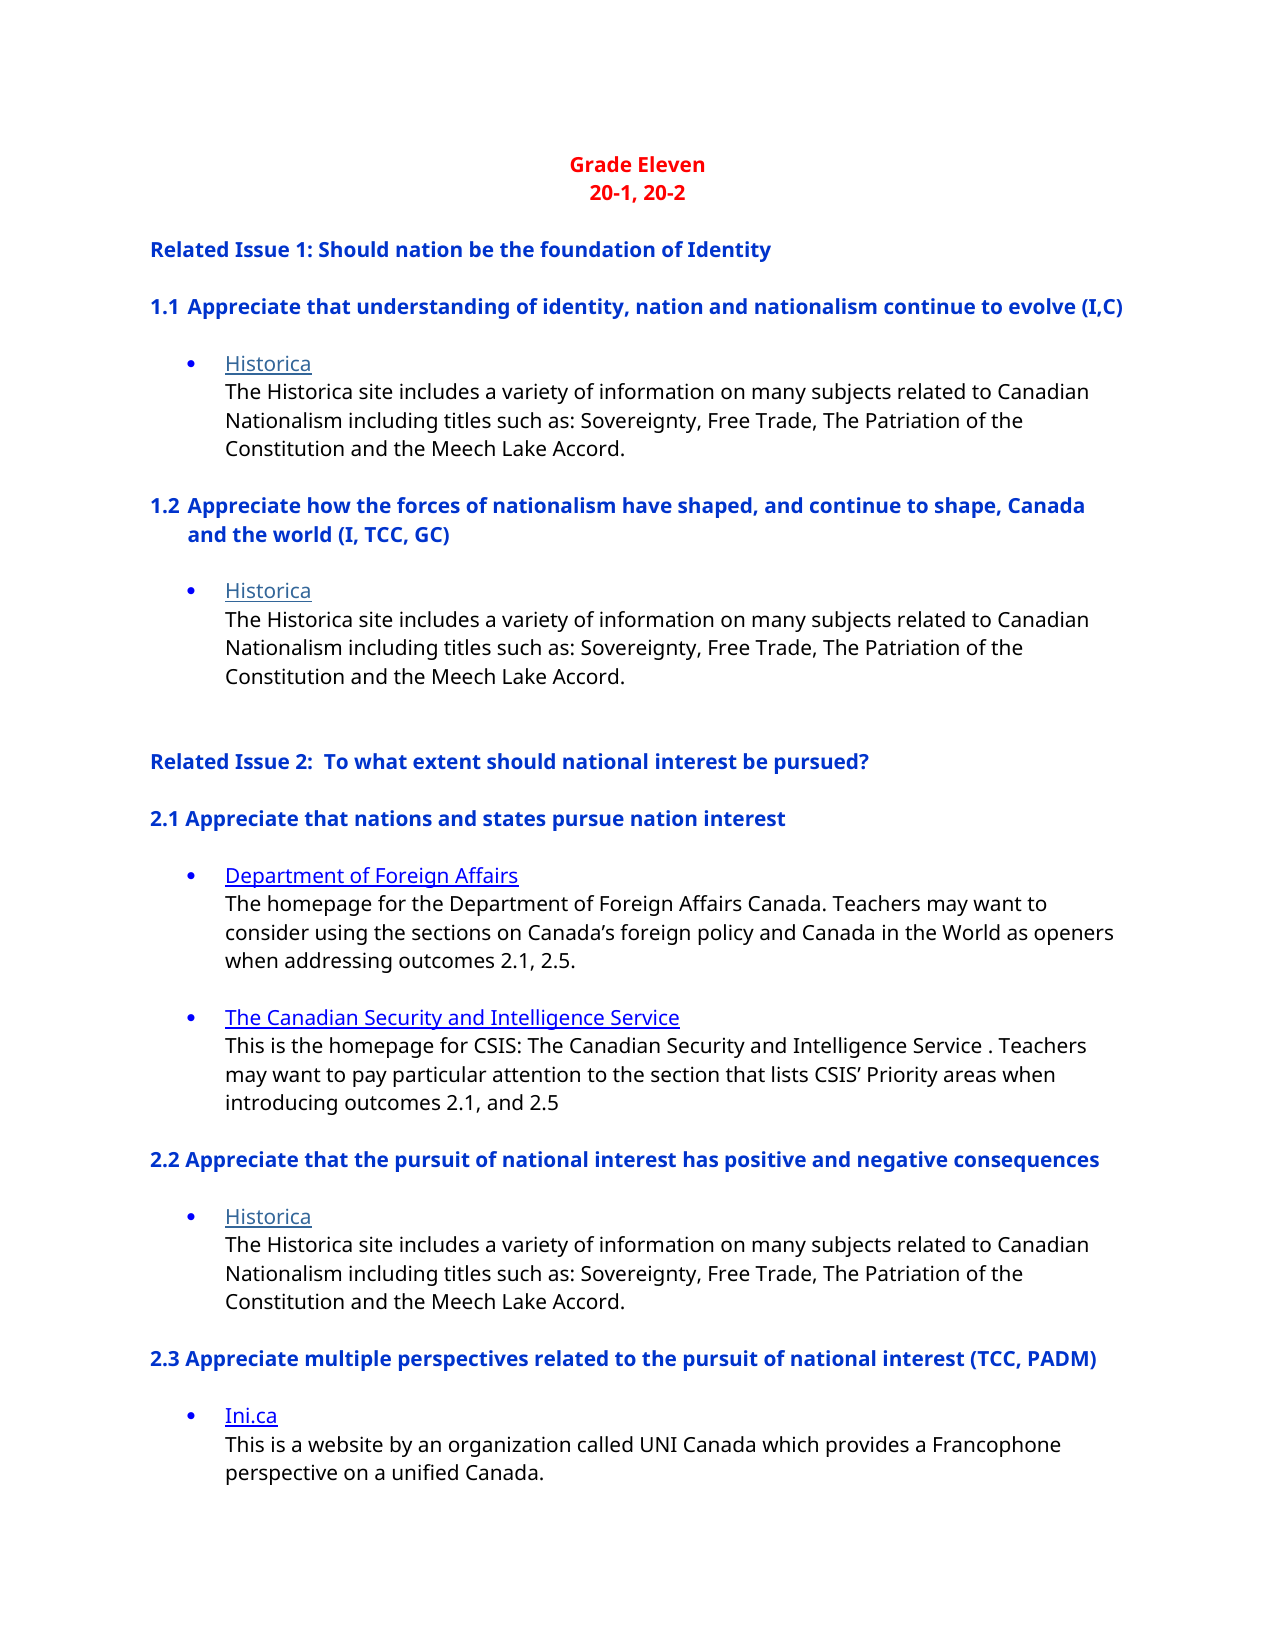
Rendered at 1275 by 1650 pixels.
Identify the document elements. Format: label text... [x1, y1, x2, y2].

list Historica [187, 1202, 1125, 1231]
list The homepage for the Department of Foreign Affairs Canada. Teachers may want to consider using the sections on Canada’s foreign policy and Canada in the World as openers when addressing outcomes 2.1, 2.5. [225, 889, 1125, 975]
text 2.3 Appreciate multiple perspectives related to the pursuit of national interest (TCC, PADM) [150, 1344, 1125, 1373]
text Related Issue 2: To what extent should national interest be pursued? [150, 747, 1125, 776]
list Appreciate that understanding of identity, nation and nationalism continue to evolve (I,C) [150, 292, 1125, 321]
text Related Issue 1: Should nation be the foundation of Identity [150, 235, 1125, 264]
list Historica [187, 577, 1125, 605]
text 2.1 Appreciate that nations and states pursue nation interest [150, 804, 1125, 832]
text Grade Eleven [150, 150, 1125, 178]
text 20-1, 20-2 [150, 178, 1125, 207]
list Historica [187, 349, 1125, 377]
list Appreciate how the forces of nationalism have shaped, and continue to shape, Canada and the world (I, TCC, GC) [150, 491, 1125, 548]
text 2.2 Appreciate that the pursuit of national interest has positive and negative consequences [150, 1145, 1125, 1174]
list This is a website by an organization called UNI Canada which provides a Francophone perspective on a unified Canada. [225, 1430, 1125, 1487]
list This is the homepage for CSIS: The Canadian Security and Intelligence Service . Teachers may want to pay particular attention to the section that lists CSIS’ Priority areas when introducing outcomes 2.1, and 2.5 [225, 1032, 1125, 1117]
list Ini.ca [187, 1401, 1125, 1430]
list Department of Foreign Affairs [187, 861, 1125, 889]
list The Canadian Security and Intelligence Service [187, 1003, 1125, 1032]
